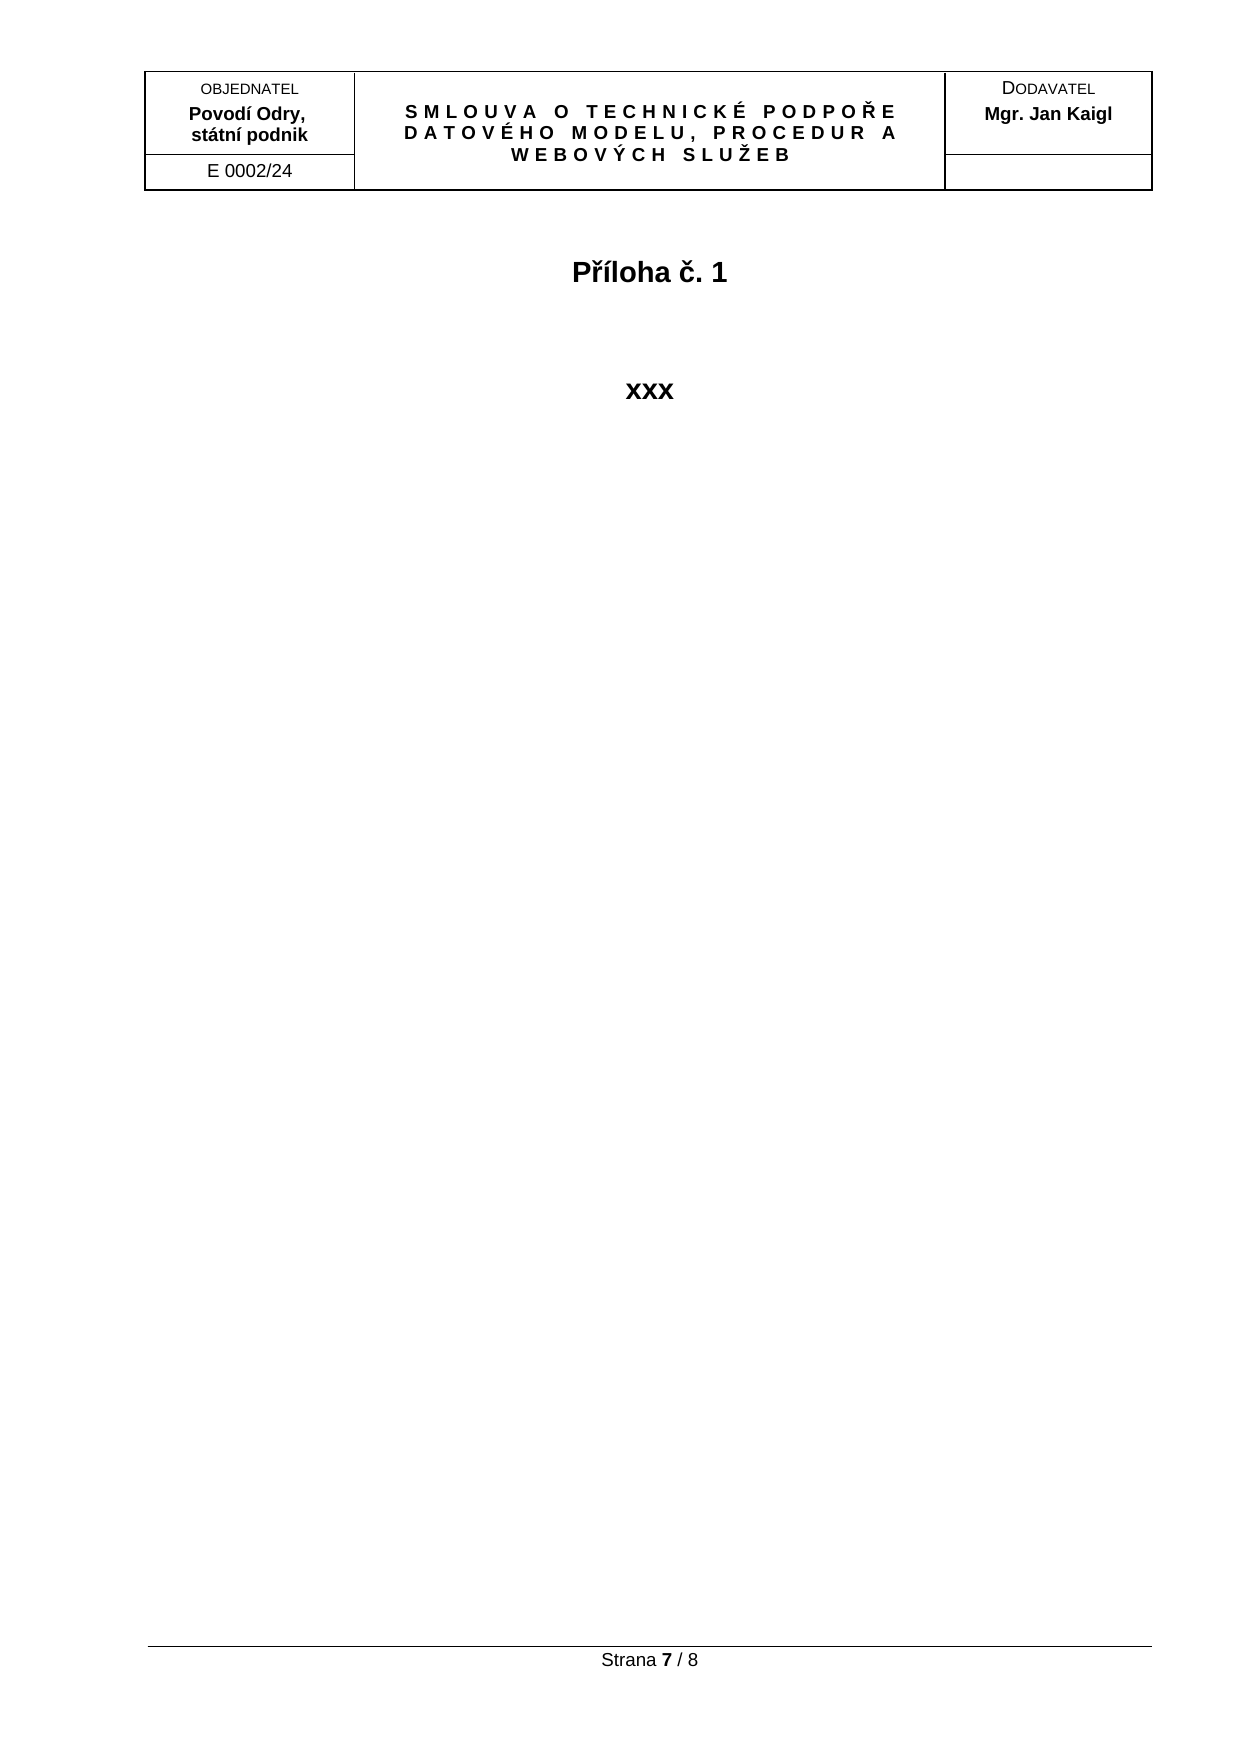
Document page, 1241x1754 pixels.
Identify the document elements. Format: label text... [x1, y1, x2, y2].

text Příloha č. 1 [148, 255, 1152, 288]
text xxx [148, 372, 1152, 405]
